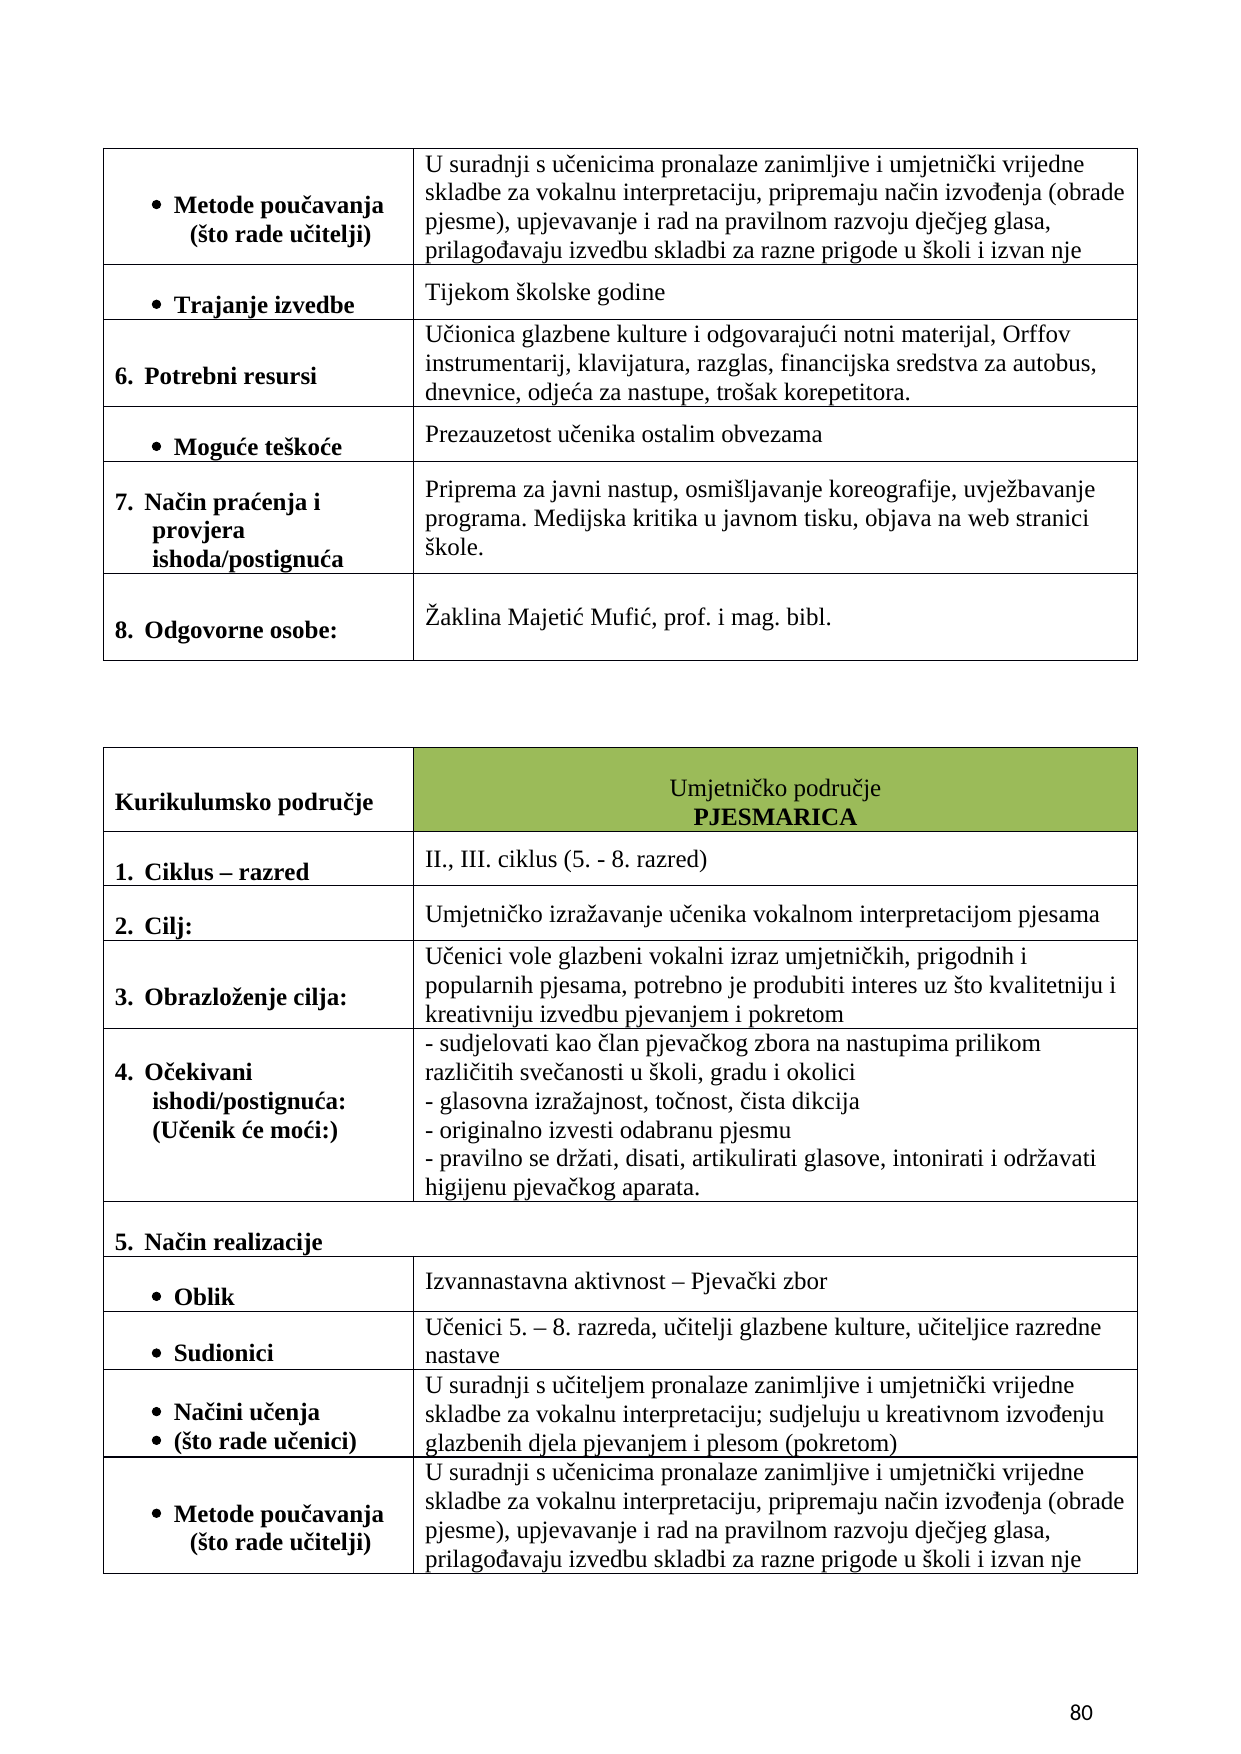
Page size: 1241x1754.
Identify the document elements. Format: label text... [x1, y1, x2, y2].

table_cell - sudjelovati kao član pjevačkog zbora na nastupima prilikom različitih svečanosti u školi, gradu i okolici - glasovna izražajnost, točnost, čista dikcija - originalno izvesti odabranu pjesmu - pravilno se držati, disati, artikulirati glasove, intonirati i održavati higijenu pjevačkog aparata. [414, 1029, 1137, 1201]
table_cell Načini učenja (što rade učenici) [104, 1370, 413, 1456]
table_cell Obrazloženje cilja: [104, 941, 413, 1027]
table_cell Prezauzetost učenika ostalim obvezama [414, 407, 1137, 461]
table_cell Učenici 5. – 8. razreda, učitelji glazbene kulture, učiteljice razredne nastave [414, 1312, 1137, 1369]
table_header Kurikulumsko područje [104, 748, 413, 831]
table_cell Metode poučavanja (što rade učitelji) [104, 1458, 413, 1572]
table_cell Sudionici [104, 1312, 413, 1369]
table_cell Način praćenja i provjera ishoda/postignuća [104, 462, 413, 573]
table_cell II., III. ciklus (5. - 8. razred) [414, 832, 1137, 885]
table_cell Izvannastavna aktivnost – Pjevački zbor [414, 1257, 1137, 1311]
table_cell Žaklina Majetić Mufić, prof. i mag. bibl. [414, 574, 1137, 660]
table_cell Učenici vole glazbeni vokalni izraz umjetničkih, prigodnih i popularnih pjesama, potrebno je produbiti interes uz što kvalitetniju i kreativniju izvedbu pjevanjem i pokretom [414, 941, 1137, 1027]
table_cell Trajanje izvedbe [104, 265, 413, 318]
table_cell Učionica glazbene kulture i odgovarajući notni materijal, Orffov instrumentarij, klavijatura, razglas, financijska sredstva za autobus, dnevnice, odjeća za nastupe, trošak korepetitora. [414, 320, 1137, 406]
table_header Umjetničko područje PJESMARICA [414, 748, 1137, 831]
table_cell Priprema za javni nastup, osmišljavanje koreografije, uvježbavanje programa. Medijska kritika u javnom tisku, objava na web stranici škole. [414, 462, 1137, 573]
table_cell Oblik [104, 1257, 413, 1311]
table_cell U suradnji s učenicima pronalaze zanimljive i umjetnički vrijedne skladbe za vokalnu interpretaciju, pripremaju način izvođenja (obrade pjesme), upjevavanje i rad na pravilnom razvoju dječjeg glasa, prilagođavaju izvedbu skladbi za razne prigode u školi i izvan nje [414, 1458, 1137, 1572]
table_cell U suradnji s učenicima pronalaze zanimljive i umjetnički vrijedne skladbe za vokalnu interpretaciju, pripremaju način izvođenja (obrade pjesme), upjevavanje i rad na pravilnom razvoju dječjeg glasa, prilagođavaju izvedbu skladbi za razne prigode u školi i izvan nje [414, 149, 1137, 264]
table_cell Potrebni resursi [104, 320, 413, 406]
table_cell Umjetničko izražavanje učenika vokalnom interpretacijom pjesama [414, 886, 1137, 940]
table_cell Tijekom školske godine [414, 265, 1137, 318]
table_cell U suradnji s učiteljem pronalaze zanimljive i umjetnički vrijedne skladbe za vokalnu interpretaciju; sudjeluju u kreativnom izvođenju glazbenih djela pjevanjem i plesom (pokretom) [414, 1370, 1137, 1456]
table_cell Metode poučavanja (što rade učitelji) [104, 149, 413, 264]
table_cell Odgovorne osobe: [104, 574, 413, 660]
table_cell Moguće teškoće [104, 407, 413, 461]
table_cell Ciklus – razred [104, 832, 413, 885]
table_cell Očekivani ishodi/postignuća: (Učenik će moći:) [104, 1029, 413, 1201]
table_cell Način realizacije [104, 1202, 1137, 1256]
table_cell Cilj: [104, 886, 413, 940]
